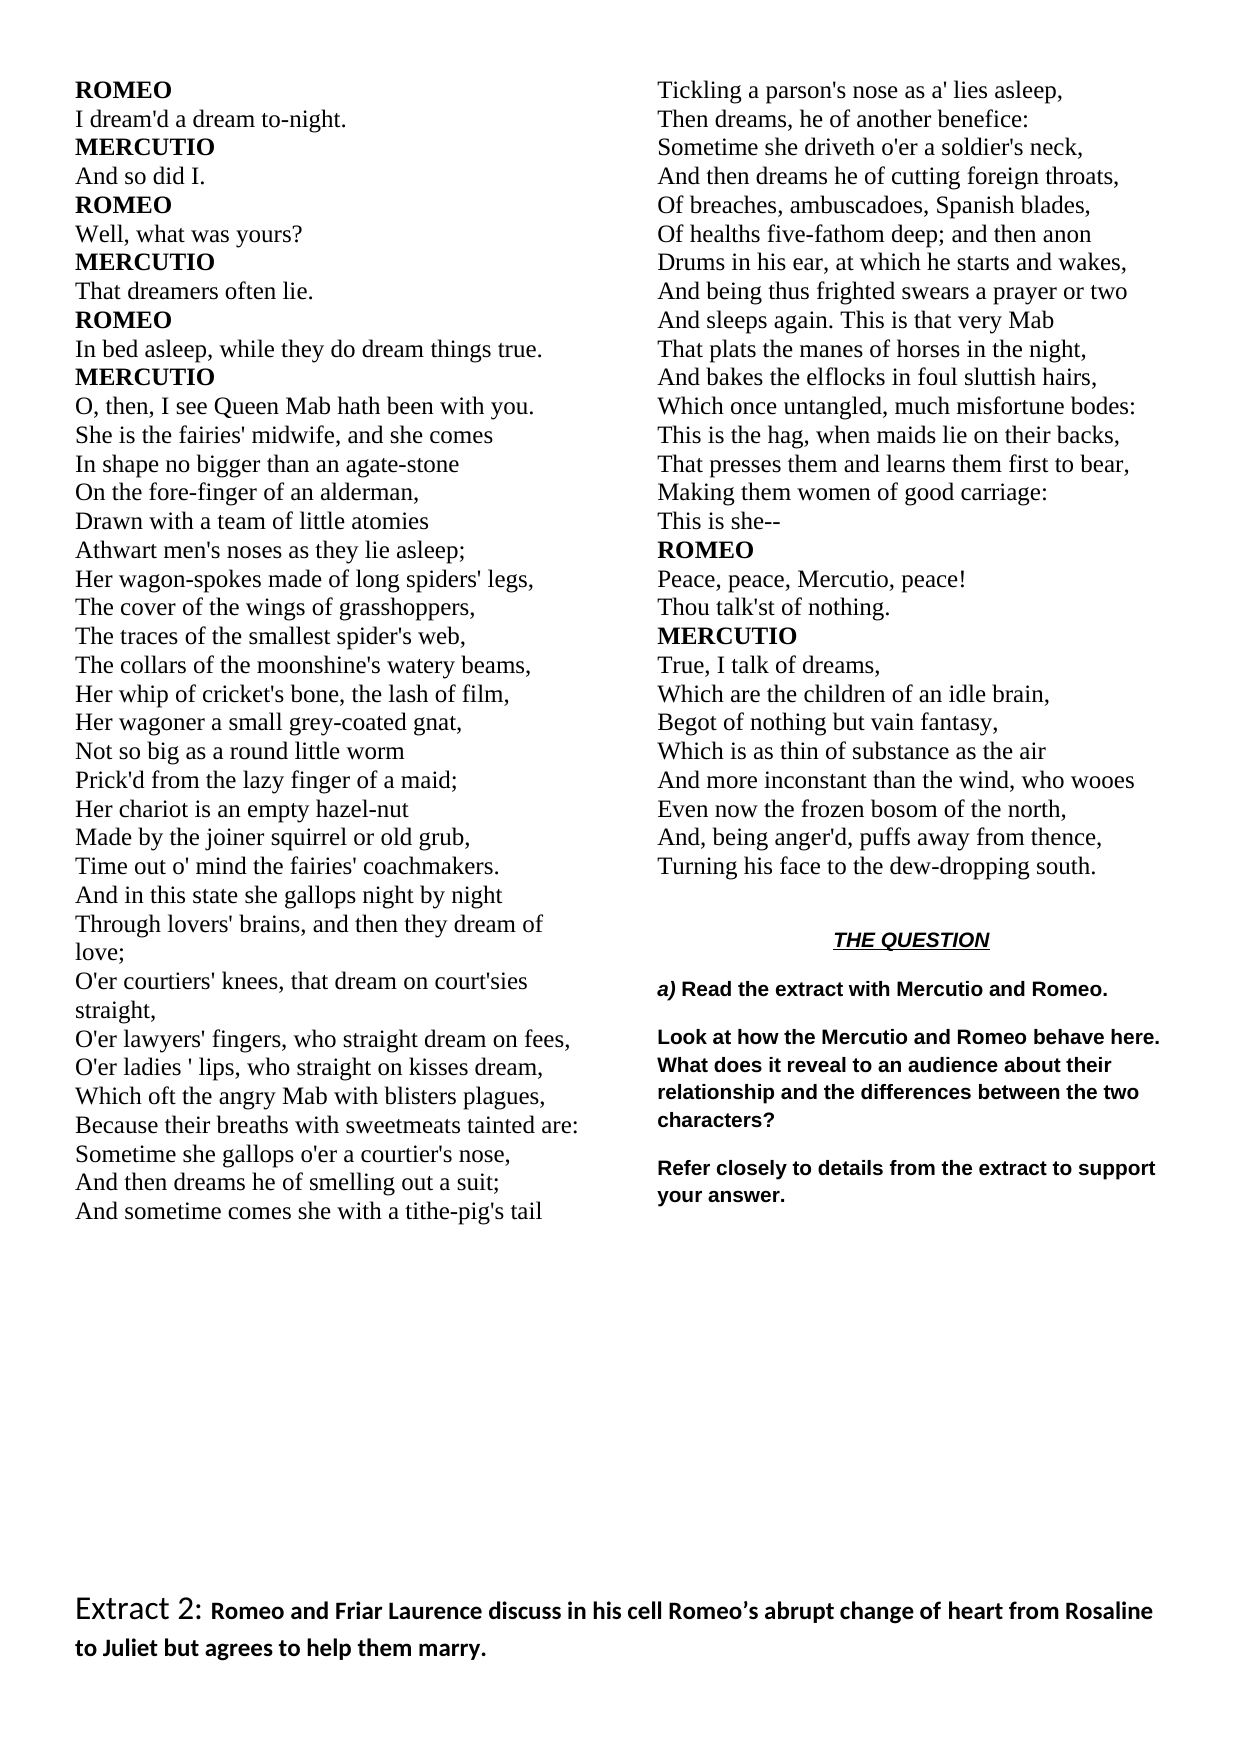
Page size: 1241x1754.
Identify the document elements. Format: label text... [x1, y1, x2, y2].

text Extract 2: Romeo and Friar Laurence discuss in his cell Romeo’s abrupt change of heart from Rosaline to Juliet but agrees to help them marry. [75, 1587, 1165, 1663]
text MERCUTIO [75, 362, 583, 391]
text MERCUTIO [657, 621, 1165, 650]
text a) Read the extract with Mercutio and Romeo. [657, 977, 1165, 1001]
text Peace, peace, Mercutio, peace! Thou talk'st of nothing. [657, 564, 1165, 621]
text True, I talk of dreams, Which are the children of an idle brain, Begot of nothing but vain fantasy, Which is as thin of substance as the air And more inconstant than the wind, who wooes Even now the frozen bosom of the north, And, being anger'd, puffs away from thence, Turning his face to the dew-dropping south. [657, 650, 1165, 880]
text That dreamers often lie. [75, 276, 583, 305]
text Refer closely to details from the extract to support your answer. [657, 1156, 1165, 1207]
text Well, what was yours? [75, 219, 583, 247]
text And so did I. [75, 161, 583, 190]
text ROMEO [75, 75, 583, 104]
text ROMEO [75, 190, 583, 219]
text THE QUESTION [657, 928, 1165, 952]
text In bed asleep, while they do dream things true. [75, 334, 583, 362]
text I dream'd a dream to-night. [75, 104, 583, 132]
text ROMEO [657, 535, 1165, 564]
text MERCUTIO [75, 132, 583, 161]
text MERCUTIO [75, 247, 583, 276]
text Look at how the Mercutio and Romeo behave here. What does it reveal to an audience about their relationship and the differences between the two characters? [657, 1025, 1165, 1131]
text O, then, I see Queen Mab hath been with you. She is the fairies' midwife, and she comes In shape no bigger than an agate-stone On the fore-finger of an alderman, Drawn with a team of little atomies Athwart men's noses as they lie asleep; Her wagon-spokes made of long spiders' legs, The cover of the wings of grasshoppers, The traces of the smallest spider's web, The collars of the moonshine's watery beams, Her whip of cricket's bone, the lash of film, Her wagoner a small grey-coated gnat, Not so big as a round little worm Prick'd from the lazy finger of a maid; Her chariot is an empty hazel-nut Made by the joiner squirrel or old grub, Time out o' mind the fairies' coachmakers. And in this state she gallops night by night Through lovers' brains, and then they dream of love; O'er courtiers' knees, that dream on court'sies straight, O'er lawyers' fingers, who straight dream on fees, O'er ladies ' lips, who straight on kisses dream, Which oft the angry Mab with blisters plagues, Because their breaths with sweetmeats tainted are: Sometime she gallops o'er a courtier's nose, And then dreams he of smelling out a suit; And sometime comes she with a tithe-pig's tail Tickling a parson's nose as a' lies asleep, Then dreams, he of another benefice: Sometime she driveth o'er a soldier's neck, And then dreams he of cutting foreign throats, Of breaches, ambuscadoes, Spanish blades, Of healths five-fathom deep; and then anon Drums in his ear, at which he starts and wakes, And being thus frighted swears a prayer or two And sleeps again. This is that very Mab That plats the manes of horses in the night, And bakes the elflocks in foul sluttish hairs, Which once untangled, much misfortune bodes: This is the hag, when maids lie on their backs, That presses them and learns them first to bear, Making them women of good carriage: This is she-- [75, 391, 583, 1225]
text ROMEO [75, 305, 583, 334]
text O, then, I see Queen Mab hath been with you. She is the fairies' midwife, and she comes In shape no bigger than an agate-stone On the fore-finger of an alderman, Drawn with a team of little atomies Athwart men's noses as they lie asleep; Her wagon-spokes made of long spiders' legs, The cover of the wings of grasshoppers, The traces of the smallest spider's web, The collars of the moonshine's watery beams, Her whip of cricket's bone, the lash of film, Her wagoner a small grey-coated gnat, Not so big as a round little worm Prick'd from the lazy finger of a maid; Her chariot is an empty hazel-nut Made by the joiner squirrel or old grub, Time out o' mind the fairies' coachmakers. And in this state she gallops night by night Through lovers' brains, and then they dream of love; O'er courtiers' knees, that dream on court'sies straight, O'er lawyers' fingers, who straight dream on fees, O'er ladies ' lips, who straight on kisses dream, Which oft the angry Mab with blisters plagues, Because their breaths with sweetmeats tainted are: Sometime she gallops o'er a courtier's nose, And then dreams he of smelling out a suit; And sometime comes she with a tithe-pig's tail Tickling a parson's nose as a' lies asleep, Then dreams, he of another benefice: Sometime she driveth o'er a soldier's neck, And then dreams he of cutting foreign throats, Of breaches, ambuscadoes, Spanish blades, Of healths five-fathom deep; and then anon Drums in his ear, at which he starts and wakes, And being thus frighted swears a prayer or two And sleeps again. This is that very Mab That plats the manes of horses in the night, And bakes the elflocks in foul sluttish hairs, Which once untangled, much misfortune bodes: This is the hag, when maids lie on their backs, That presses them and learns them first to bear, Making them women of good carriage: This is she-- [657, 75, 1165, 535]
